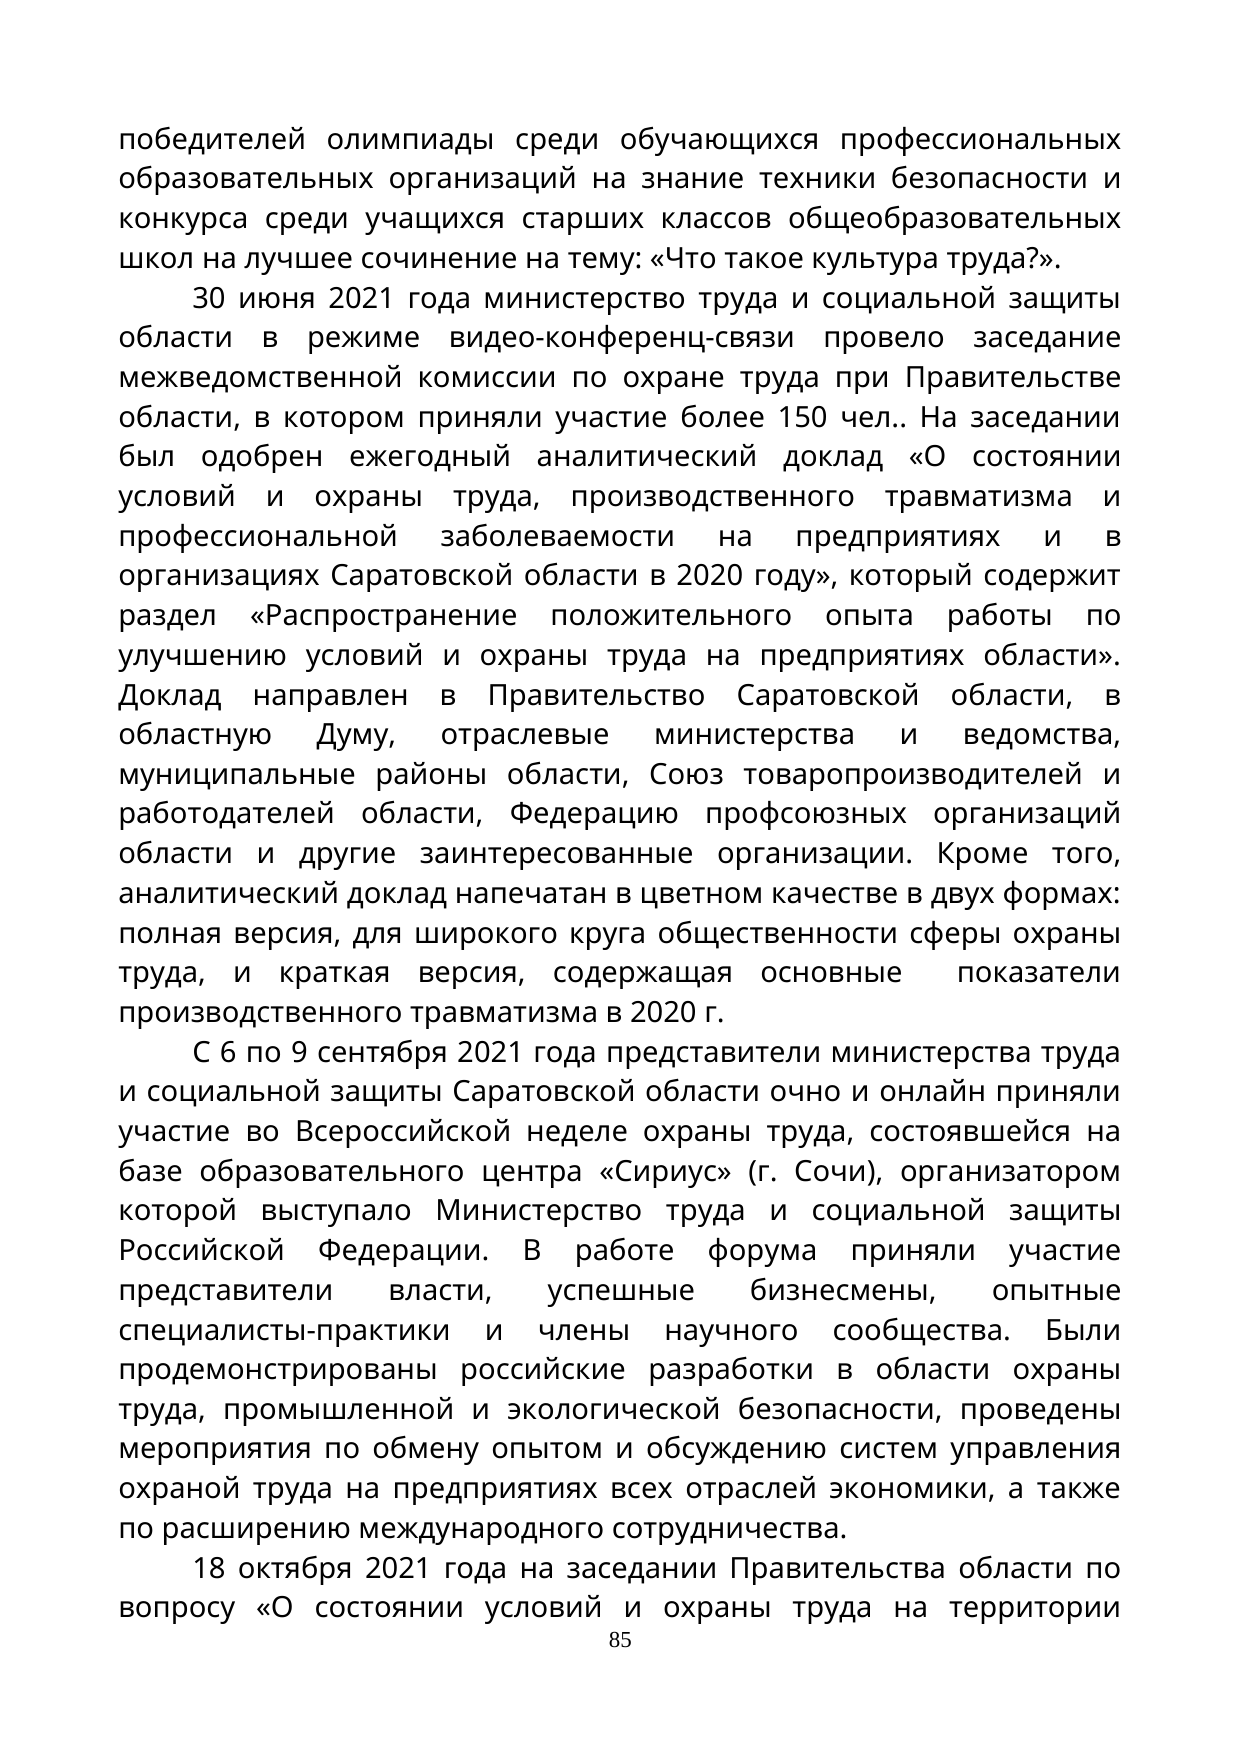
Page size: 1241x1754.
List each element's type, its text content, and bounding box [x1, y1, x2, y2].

text С 6 по 9 сентября 2021 года представители министерства труда и социальной защиты Саратовской области очно и онлайн приняли участие во Всероссийской неделе охраны труда, состоявшейся на базе образовательного центра «Сириус» (г. Сочи), организатором которой выступало Министерство труда и социальной защиты Российской Федерации. В работе форума приняли участие представители власти, успешные бизнесмены, опытные специалисты-практики и члены научного сообщества. Были продемонстрированы российские разработки в области охраны труда, промышленной и экологической безопасности, проведены мероприятия по обмену опытом и обсуждению систем управления охраной труда на предприятиях всех отраслей экономики, а также по расширению международного сотрудничества. [118, 1031, 1122, 1547]
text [118, 118, 1122, 277]
text 30 июня 2021 года министерство труда и социальной защиты области в режиме видео-конференц-связи провело заседание межведомственной комиссии по охране труда при Правительстве области, в котором приняли участие более 150 чел.. На заседании был одобрен ежегодный аналитический доклад «О состоянии условий и охраны труда, производственного травматизма и профессиональной заболеваемости на предприятиях и в организациях Саратовской области в 2020 году», который содержит раздел «Распространение положительного опыта работы по улучшению условий и охраны труда на предприятиях области». Доклад направлен в Правительство Саратовской области, в областную Думу, отраслевые министерства и ведомства, муниципальные районы области, Союз товаропроизводителей и работодателей области, Федерацию профсоюзных организаций области и другие заинтересованные организации. Кроме того, аналитический доклад напечатан в цветном качестве в двух формах: полная версия, для широкого круга общественности сферы охраны труда, и краткая версия, содержащая основные показатели производственного травматизма в 2020 г. [118, 277, 1122, 1031]
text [118, 1547, 1122, 1626]
